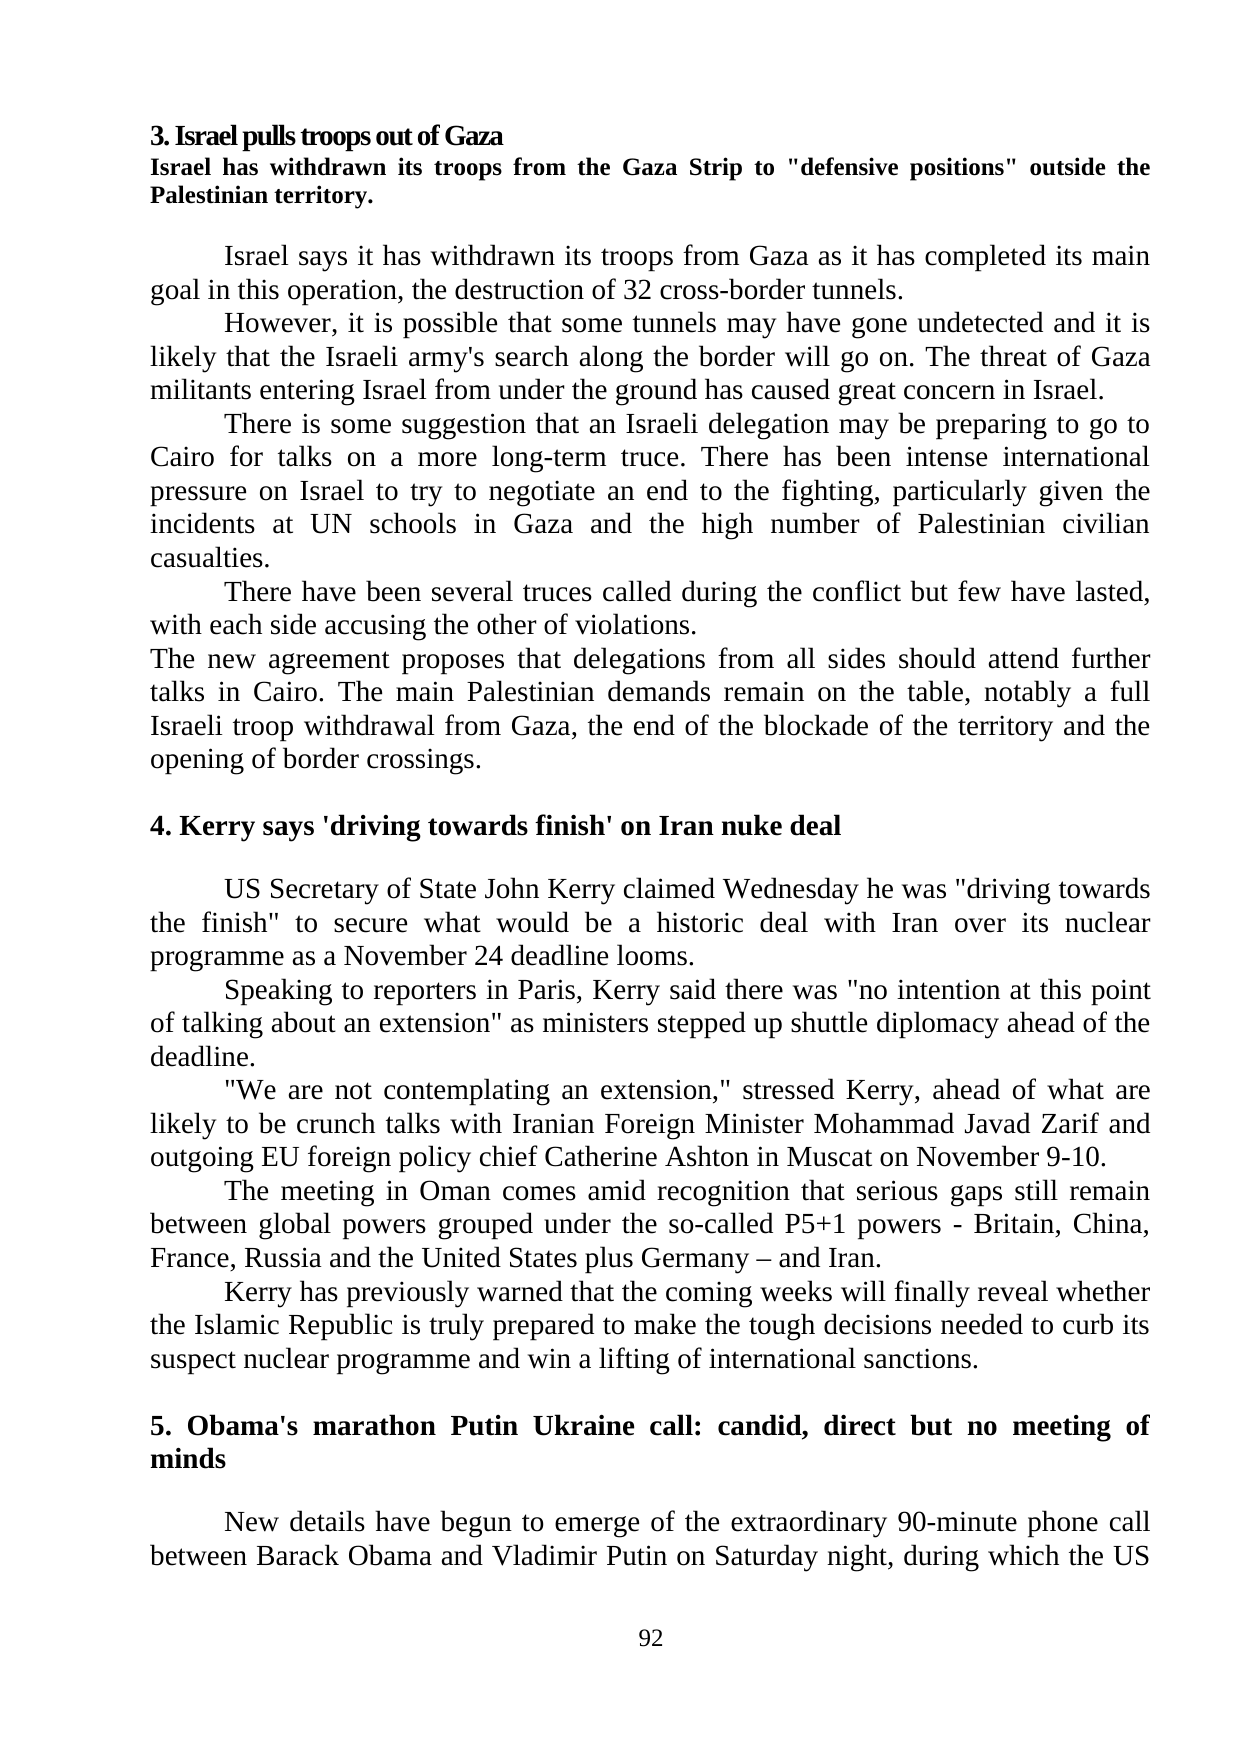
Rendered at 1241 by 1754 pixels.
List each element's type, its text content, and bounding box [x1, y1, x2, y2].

text Kerry has previously warned that the coming weeks will finally reveal whether the Islamic Republic is truly prepared to make the tough decisions needed to curb its suspect nuclear programme and win a lifting of international sanctions. [150, 1274, 1152, 1374]
text There have been several truces called during the conflict but few have lasted, with each side accusing the other of violations. [150, 574, 1152, 641]
text US Secretary of State John Kerry claimed Wednesday he was "driving towards the finish" to secure what would be a historic deal with Iran over its nuclear programme as a November 24 deadline looms. [150, 871, 1152, 972]
text The new agreement proposes that delegations from all sides should attend further talks in Cairo. The main Palestinian demands remain on the table, notably a full Israeli troop withdrawal from Gaza, the end of the blockade of the territory and the opening of border crossings. [150, 641, 1152, 775]
text 3. Israel pulls troops out of Gaza [150, 118, 1152, 152]
text There is some suggestion that an Israeli delegation may be preparing to go to Cairo for talks on a more long-term truce. There has been intense international pressure on Israel to try to negotiate an end to the fighting, particularly given the incidents at UN schools in Gaza and the high number of Palestinian civilian casualties. [150, 406, 1152, 574]
text 4. Kerry says 'driving towards finish' on Iran nuke deal [150, 808, 1152, 842]
text 5. Obama's marathon Putin Ukraine call: candid, direct but no meeting of minds [150, 1408, 1152, 1475]
text Israel says it has withdrawn its troops from Gaza as it has completed its main goal in this operation, the destruction of 32 cross-border tunnels. [150, 238, 1152, 305]
text The meeting in Oman comes amid recognition that serious gaps still remain between global powers grouped under the so-called P5+1 powers - Britain, China, France, Russia and the United States plus Germany – and Iran. [150, 1173, 1152, 1274]
text Israel has withdrawn its troops from the Gaza Strip to "defensive positions" outside the Palestinian territory. [150, 152, 1152, 209]
text However, it is possible that some tunnels may have gone undetected and it is likely that the Israeli army's search along the border will go on. The threat of Gaza militants entering Israel from under the ground has caused great concern in Israel. [150, 305, 1152, 406]
text "We are not contemplating an extension," stressed Kerry, ahead of what are likely to be crunch talks with Iranian Foreign Minister Mohammad Javad Zarif and outgoing EU foreign policy chief Catherine Ashton in Muscat on November 9-10. [150, 1072, 1152, 1173]
text Speaking to reporters in Paris, Kerry said there was "no intention at this point of talking about an extension" as ministers stepped up shuttle diplomacy ahead of the deadline. [150, 972, 1152, 1072]
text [150, 1504, 1152, 1571]
